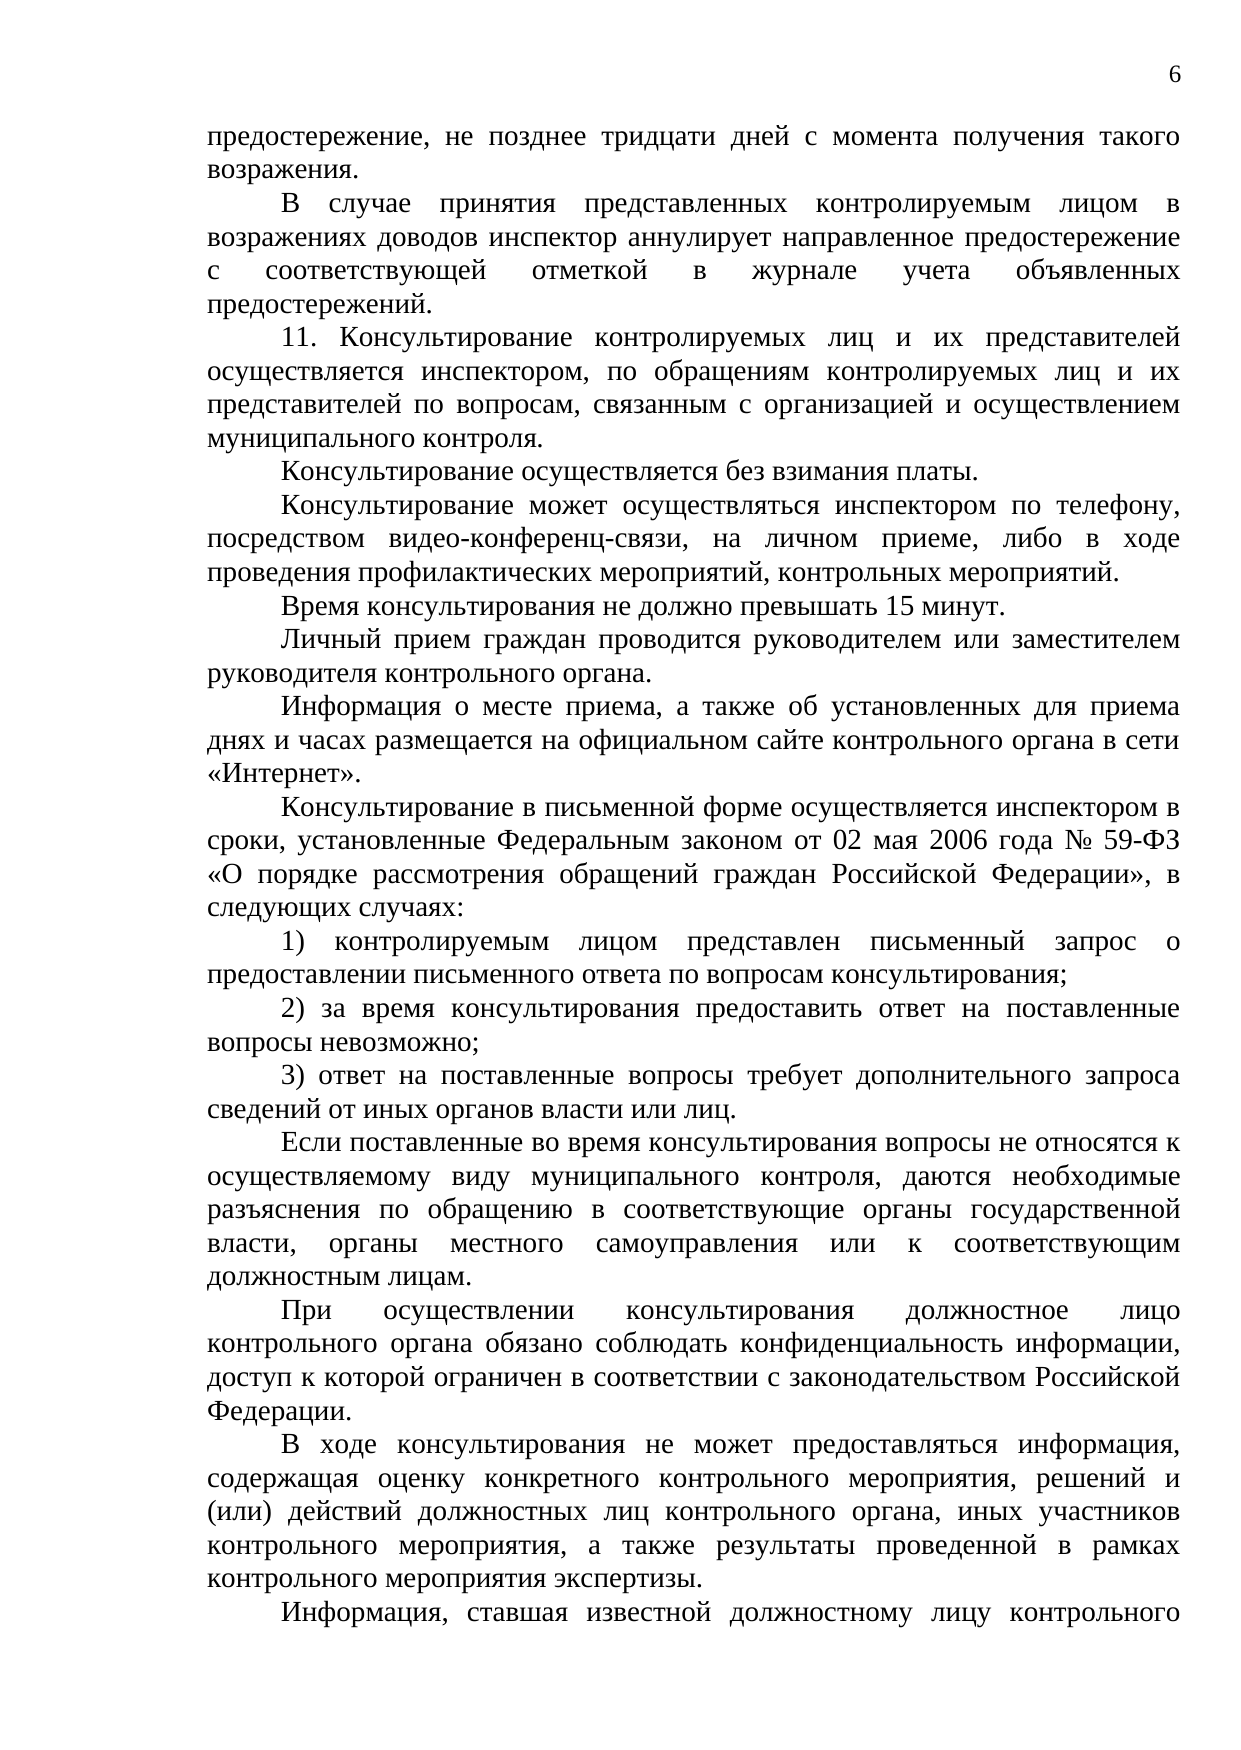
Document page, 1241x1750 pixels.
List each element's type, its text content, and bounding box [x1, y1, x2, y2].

text Информация о месте приема, а также об установленных для приема днях и часах размещается на официальном сайте контрольного органа в сети «Интернет». [207, 688, 1181, 789]
text 11. Консультирование контролируемых лиц и их представителей осуществляется инспектором, по обращениям контролируемых лиц и их представителей по вопросам, связанным с организацией и осуществлением муниципального контроля. [207, 319, 1181, 453]
text Если поставленные во время консультирования вопросы не относятся к осуществляемому виду муниципального контроля, даются необходимые разъяснения по обращению в соответствующие органы государственной власти, органы местного самоуправления или к соответствующим должностным лицам. [207, 1124, 1181, 1292]
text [207, 118, 1181, 185]
text Время консультирования не должно превышать 15 минут. [207, 588, 1181, 621]
text При осуществлении консультирования должностное лицо контрольного органа обязано соблюдать конфиденциальность информации, доступ к которой ограничен в соответствии с законодательством Российской Федерации. [207, 1292, 1181, 1426]
text 1) контролируемым лицом представлен письменный запрос о предоставлении письменного ответа по вопросам консультирования; [207, 923, 1181, 990]
text 2) за время консультирования предоставить ответ на поставленные вопросы невозможно; [207, 990, 1181, 1057]
text Консультирование может осуществляться инспектором по телефону, посредством видео-конференц-связи, на личном приеме, либо в ходе проведения профилактических мероприятий, контрольных мероприятий. [207, 487, 1181, 588]
text Консультирование в письменной форме осуществляется инспектором в сроки, установленные Федеральным законом от 02 мая 2006 года № 59-ФЗ «О порядке рассмотрения обращений граждан Российской Федерации», в следующих случаях: [207, 789, 1181, 923]
text 3) ответ на поставленные вопросы требует дополнительного запроса сведений от иных органов власти или лиц. [207, 1057, 1181, 1124]
text В ходе консультирования не может предоставляться информация, содержащая оценку конкретного контрольного мероприятия, решений и (или) действий должностных лиц контрольного органа, иных участников контрольного мероприятия, а также результаты проведенной в рамках контрольного мероприятия экспертизы. [207, 1426, 1181, 1594]
text Личный прием граждан проводится руководителем или заместителем руководителя контрольного органа. [207, 621, 1181, 688]
text Консультирование осуществляется без взимания платы. [207, 453, 1181, 487]
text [207, 1594, 1181, 1627]
text В случае принятия представленных контролируемым лицом в возражениях доводов инспектор аннулирует направленное предостережение с соответствующей отметкой в журнале учета объявленных предостережений. [207, 185, 1181, 319]
